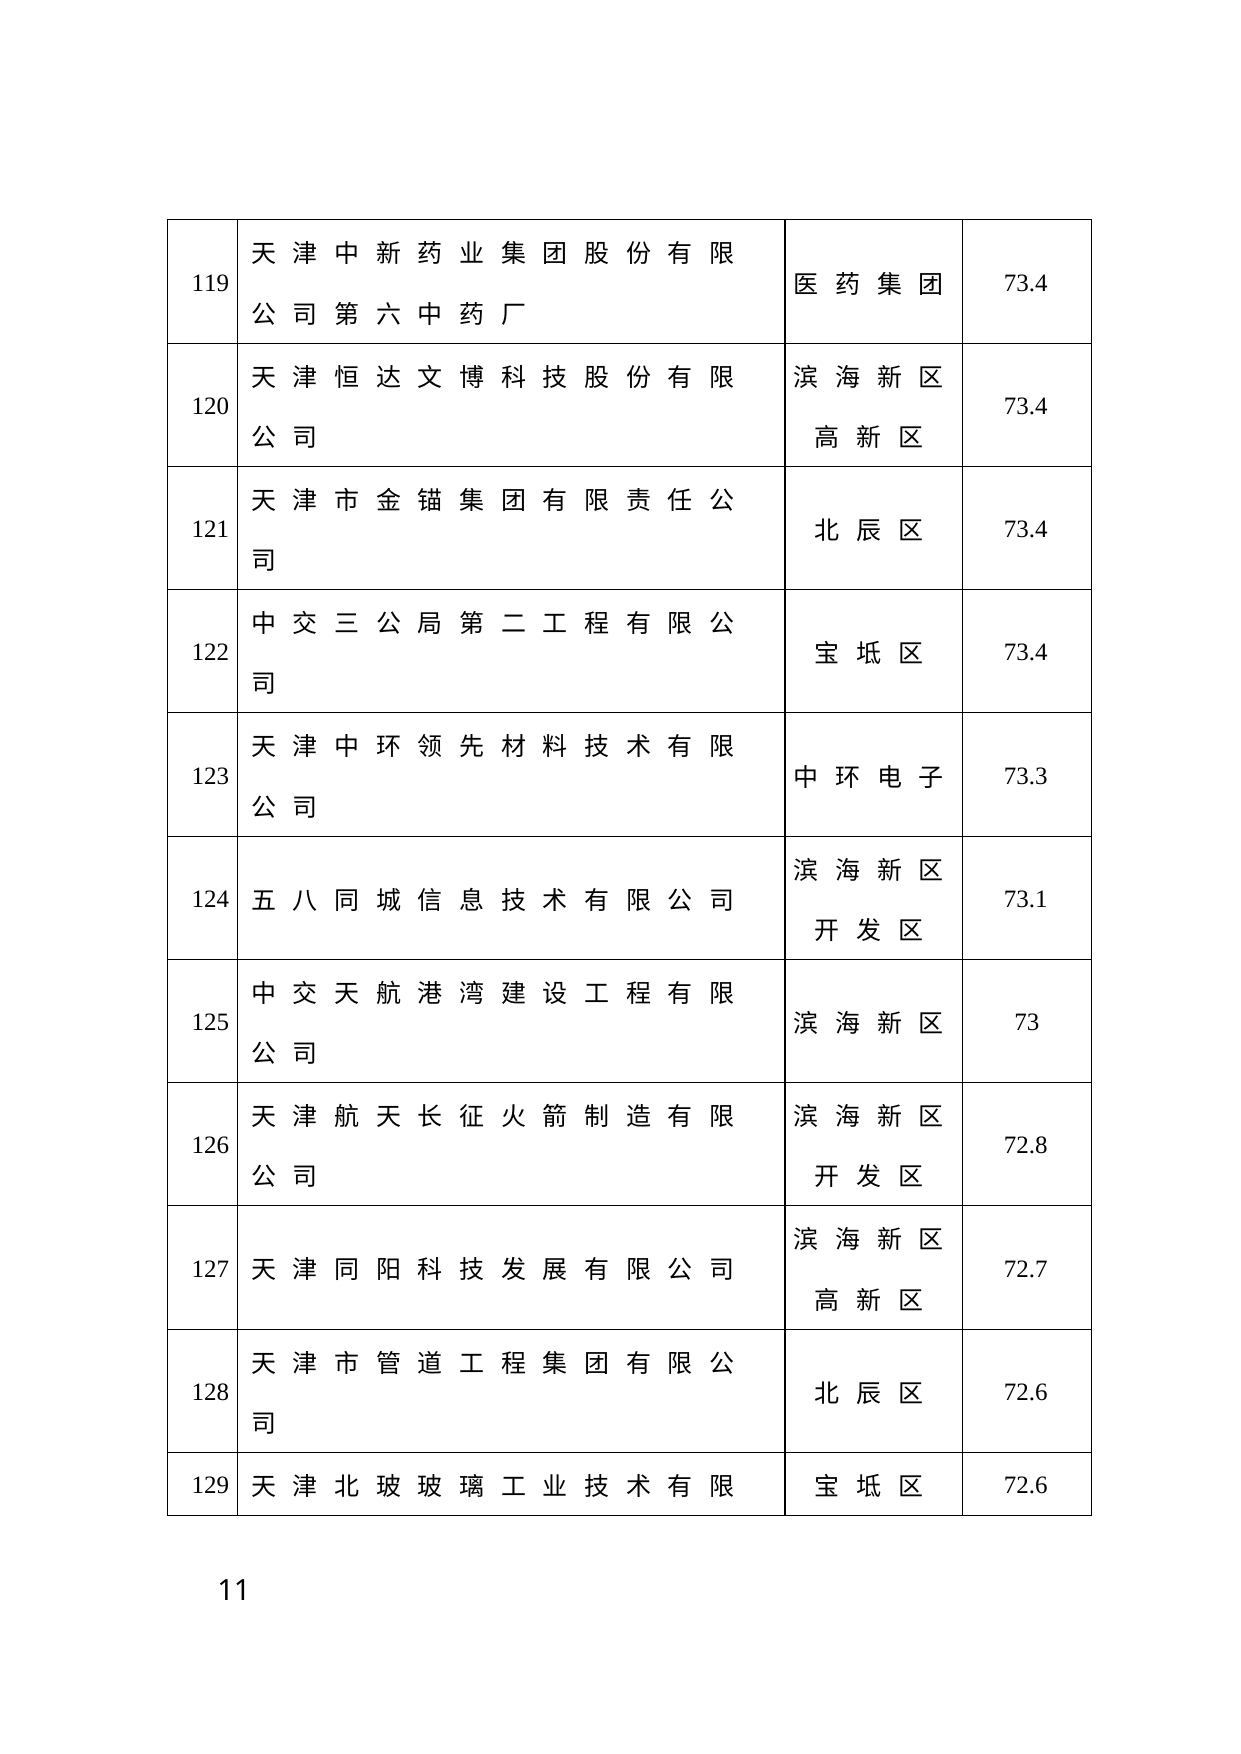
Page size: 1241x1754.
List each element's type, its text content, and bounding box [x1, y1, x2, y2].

table_cell 73.4 [963, 590, 1091, 712]
table_cell 73.3 [963, 713, 1091, 836]
table_cell 滨海新区高新区 [786, 1206, 962, 1328]
table_cell 天津中环领先材料技术有限公司 [238, 713, 784, 836]
table_cell 124 [168, 837, 237, 959]
table_cell 天津航天长征火箭制造有限公司 [238, 1083, 784, 1205]
table_cell 五八同城信息技术有限公司 [238, 837, 784, 959]
table_cell 129 [168, 1453, 237, 1514]
table_cell 滨海新区高新区 [786, 344, 962, 466]
table_cell 121 [168, 467, 237, 589]
table_cell 73.1 [963, 837, 1091, 959]
table_cell 滨海新区开发区 [786, 1083, 962, 1205]
table_cell 72.7 [963, 1206, 1091, 1328]
table_cell 123 [168, 713, 237, 836]
table_cell 73.4 [963, 344, 1091, 466]
table_cell 中交天航港湾建设工程有限公司 [238, 960, 784, 1082]
table_cell 天津同阳科技发展有限公司 [238, 1206, 784, 1328]
table_cell 72.6 [963, 1330, 1091, 1452]
table_cell 128 [168, 1330, 237, 1452]
table_cell 滨海新区开发区 [786, 837, 962, 959]
table_cell 119 [168, 220, 237, 343]
table_cell 72.8 [963, 1083, 1091, 1205]
table_cell 125 [168, 960, 237, 1082]
table_cell 天津中新药业集团股份有限公司第六中药厂 [238, 220, 784, 343]
table_cell 73.4 [963, 467, 1091, 589]
table_cell 宝坻区 [786, 1453, 962, 1514]
table_cell 中交三公局第二工程有限公司 [238, 590, 784, 712]
table_cell 73.4 [963, 220, 1091, 343]
table_cell 72.6 [963, 1453, 1091, 1514]
table_cell 天津北玻玻璃工业技术有限公司 [238, 1453, 784, 1514]
table_cell 126 [168, 1083, 237, 1205]
table_cell 北辰区 [786, 467, 962, 589]
table_cell 120 [168, 344, 237, 466]
table_cell 天津市金锚集团有限责任公司 [238, 467, 784, 589]
table_cell 127 [168, 1206, 237, 1328]
table_cell 73 [963, 960, 1091, 1082]
table_cell 天津恒达文博科技股份有限公司 [238, 344, 784, 466]
table_cell 天津市管道工程集团有限公司 [238, 1330, 784, 1452]
table_cell 滨海新区 [786, 960, 962, 1082]
table_cell 北辰区 [786, 1330, 962, 1452]
table_cell 中环电子 [786, 713, 962, 836]
table_cell 医药集团 [786, 220, 962, 343]
table_cell 122 [168, 590, 237, 712]
table_cell 宝坻区 [786, 590, 962, 712]
